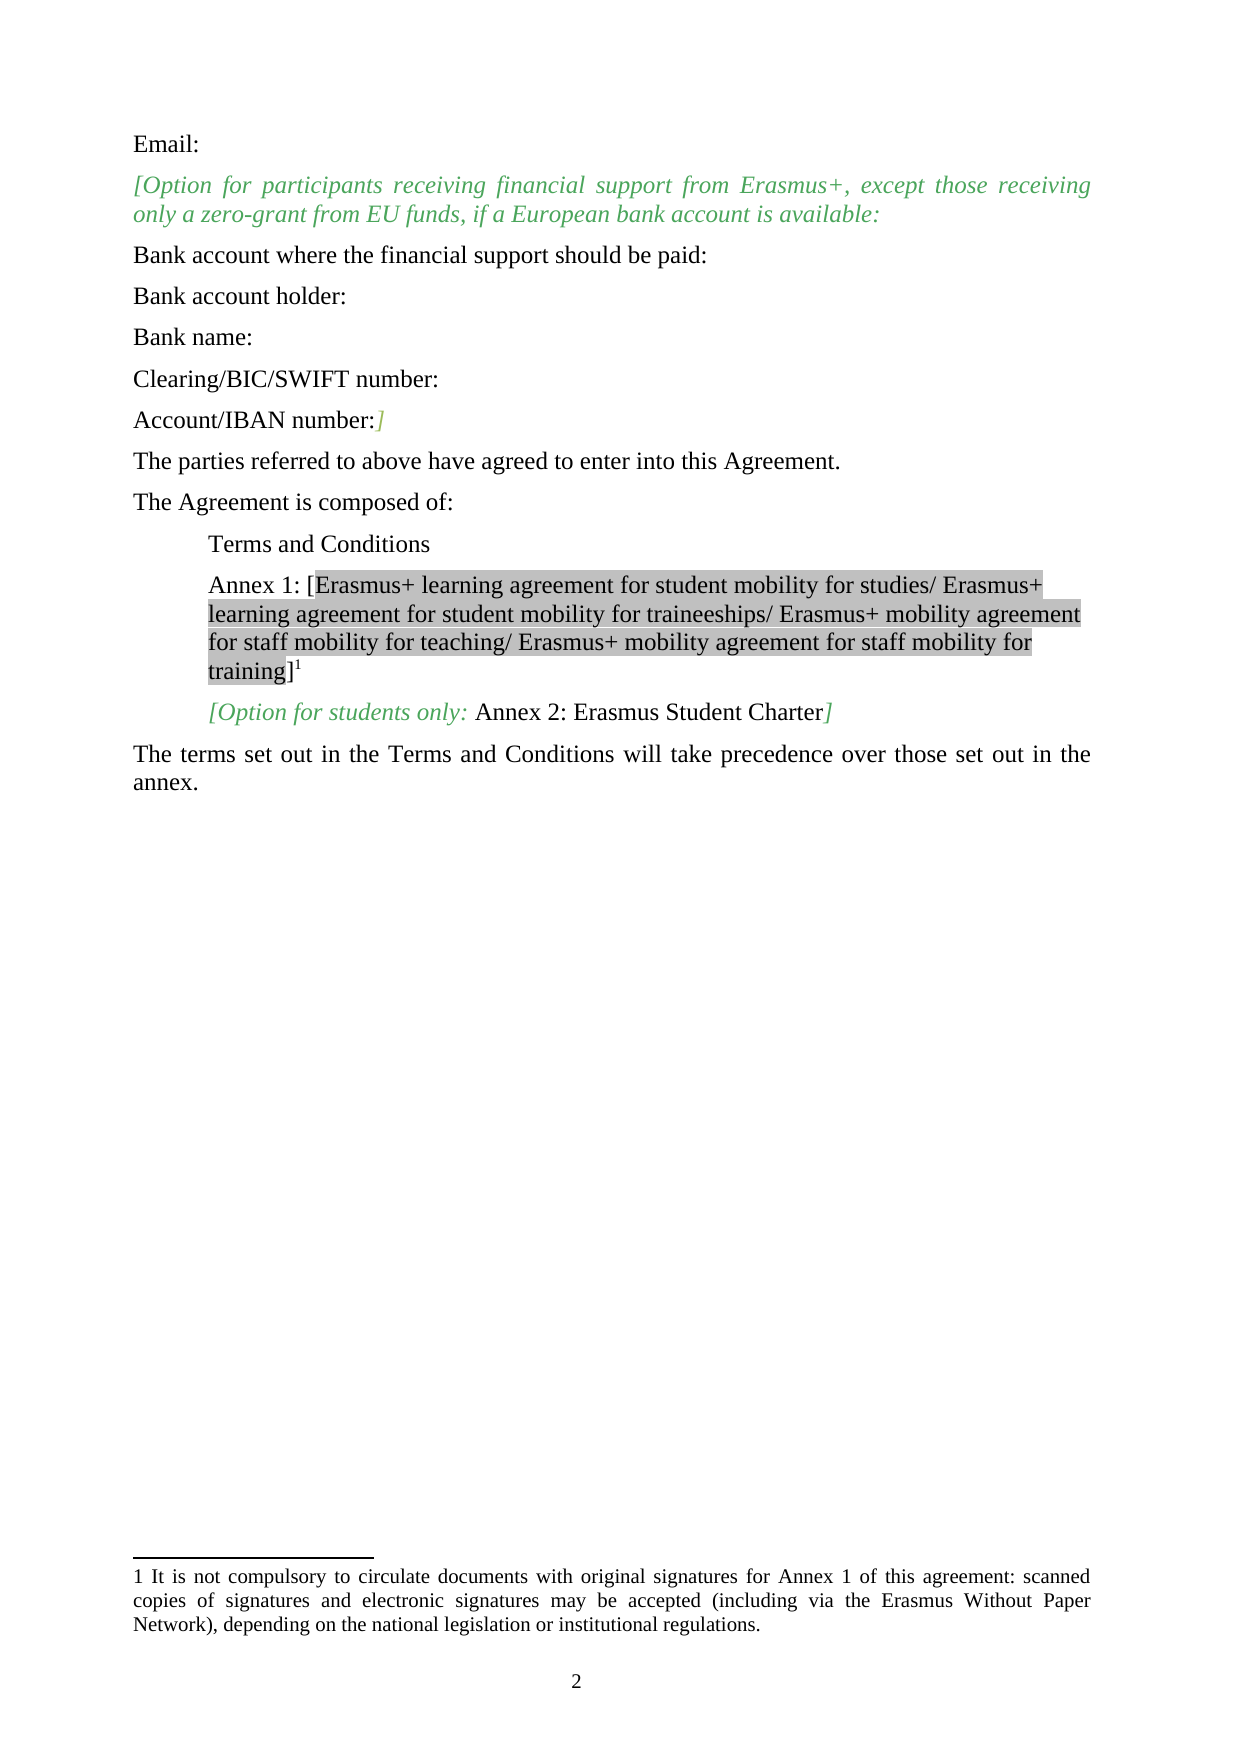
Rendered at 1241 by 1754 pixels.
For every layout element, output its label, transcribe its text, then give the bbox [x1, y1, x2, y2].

text Bank account where the financial support should be paid: [133, 240, 1092, 269]
text Account/IBAN number:] [133, 405, 1092, 434]
text The parties referred to above have agreed to enter into this Agreement. [133, 446, 1092, 475]
text The Agreement is composed of: [133, 487, 1092, 516]
text Bank name: [133, 322, 1092, 351]
text Email: [133, 129, 1092, 157]
text Clearing/BIC/SWIFT number: [133, 364, 1092, 392]
text The terms set out in the Terms and Conditions will take precedence over those set out in the annex. [133, 739, 1092, 796]
text Terms and Conditions [133, 529, 1092, 557]
text [Option for students only: Annex 2: Erasmus Student Charter] [133, 697, 1092, 726]
text Annex 1: [Erasmus+ learning agreement for student mobility for studies/ Erasmus+ learning agreement for student mobility for traineeships/ Erasmus+ mobility agreement for staff mobility for teaching/ Erasmus+ mobility agreement for staff mobility for training] [208, 570, 1092, 685]
text Bank account holder: [133, 281, 1092, 310]
text [Option for participants receiving financial support from Erasmus+, except those receiving only a zero-grant from EU funds, if a European bank account is available: [133, 170, 1092, 227]
